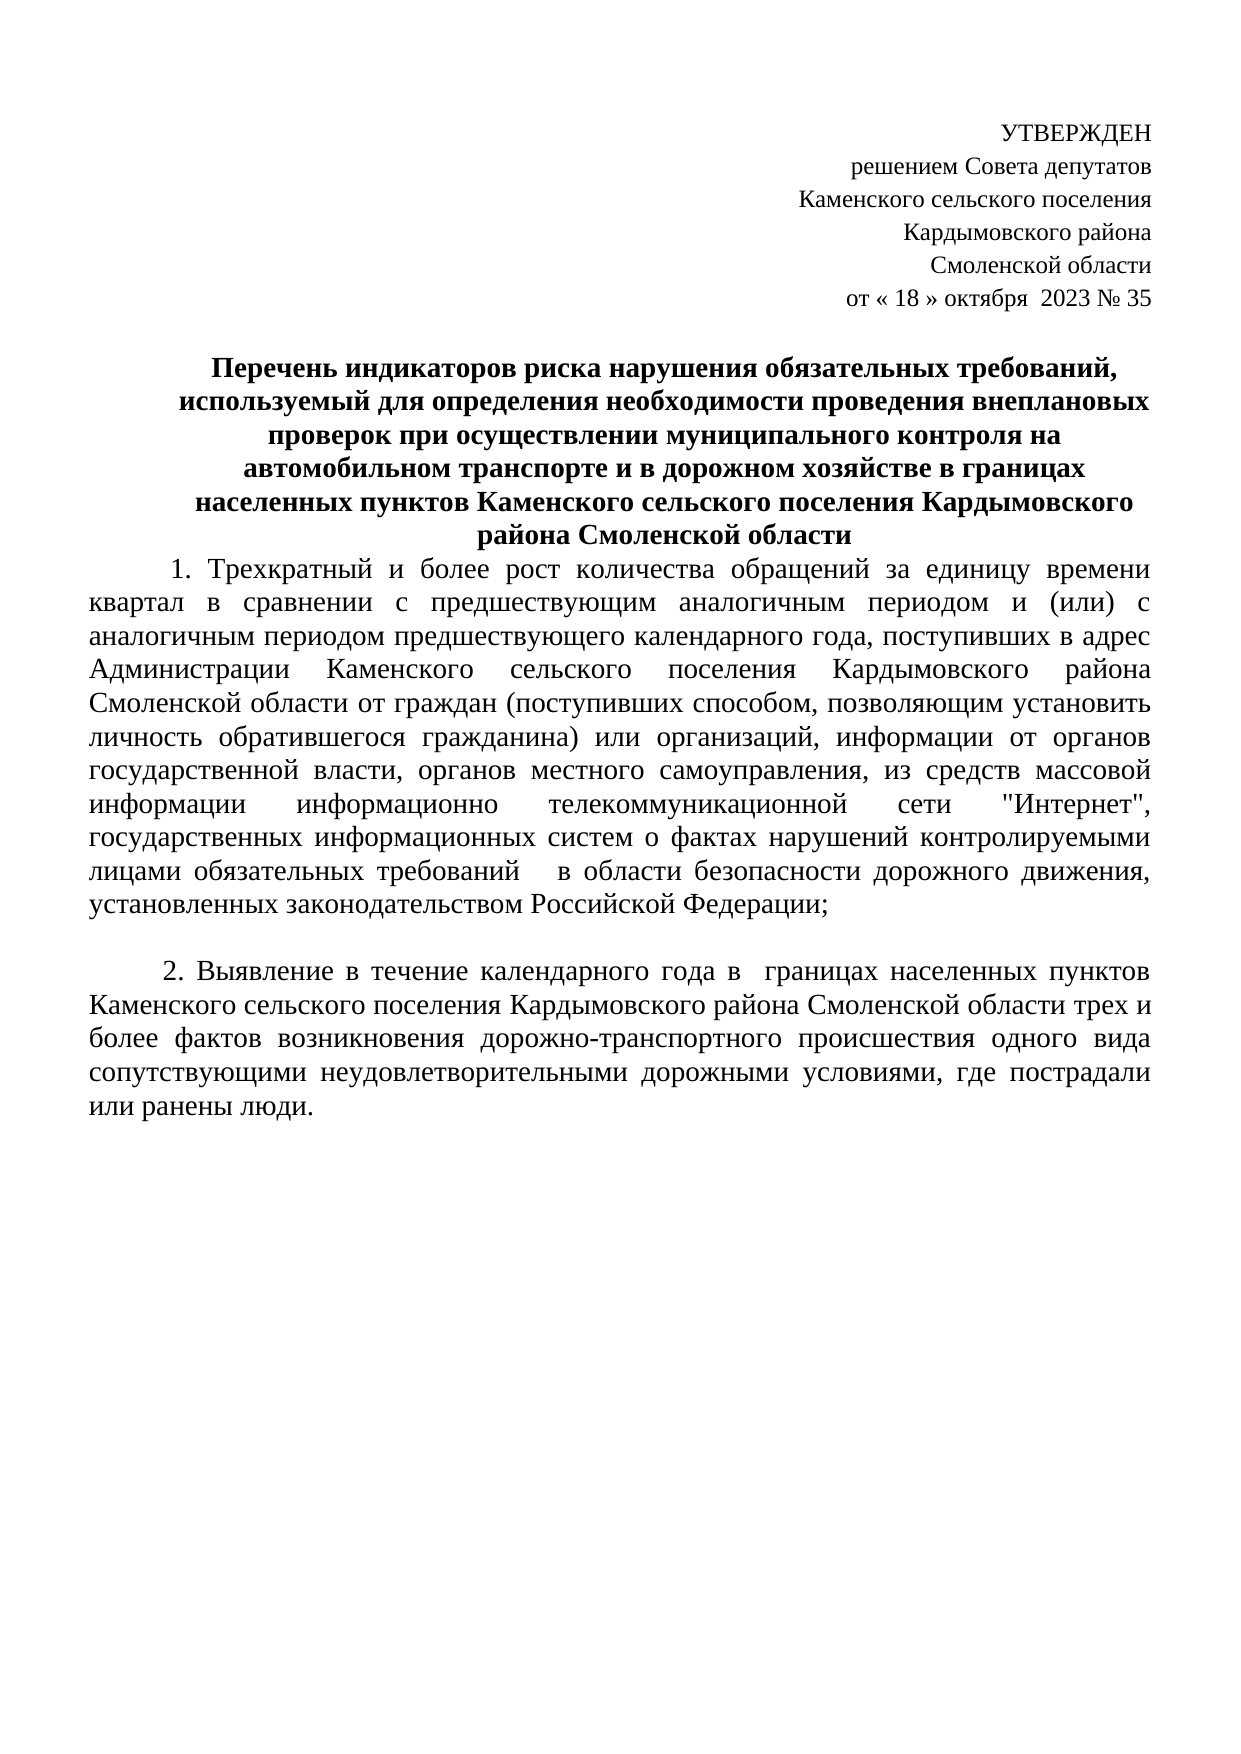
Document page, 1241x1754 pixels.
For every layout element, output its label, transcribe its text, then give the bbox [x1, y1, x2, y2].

text от « 18 » октября 2023 № 35 [177, 283, 1152, 312]
text решением Совета депутатов [177, 151, 1152, 180]
text Смоленской области [177, 250, 1152, 279]
text Каменского сельского поселения [177, 184, 1152, 213]
text Перечень индикаторов риска нарушения обязательных требований, [177, 350, 1152, 383]
text Кардымовского района [177, 217, 1152, 246]
text 1. Трехкратный и более рост количества обращений за единицу времени квартал в сравнении с предшествующим аналогичным периодом и (или) с аналогичным периодом предшествующего календарного года, поступивших в адрес Администрации Каменского сельского поселения Кардымовского района Смоленской области от граждан (поступивших способом, позволяющим установить личность обратившегося гражданина) или организаций, информации от органов государственной власти, органов местного самоуправления, из средств массовой информации информационно телекоммуникационной сети "Интернет", государственных информационных систем о фактах нарушений контролируемыми лицами обязательных требований в области безопасности дорожного движения, установленных законодательством Российской Федерации; [88, 551, 1152, 920]
text УТВЕРЖДЕН [177, 118, 1152, 147]
text используемый для определения необходимости проведения внеплановых проверок при осуществлении муниципального контроля на автомобильном транспорте и в дорожном хозяйстве в границах населенных пунктов Каменского сельского поселения Кардымовского района Смоленской области [177, 383, 1152, 551]
text 2. Выявление в течение календарного года в границах населенных пунктов Каменского сельского поселения Кардымовского района Смоленской области трех и более фактов возникновения дорожно-транспортного происшествия одного вида сопутствующими неудовлетворительными дорожными условиями, где пострадали или ранены люди. [88, 953, 1152, 1121]
